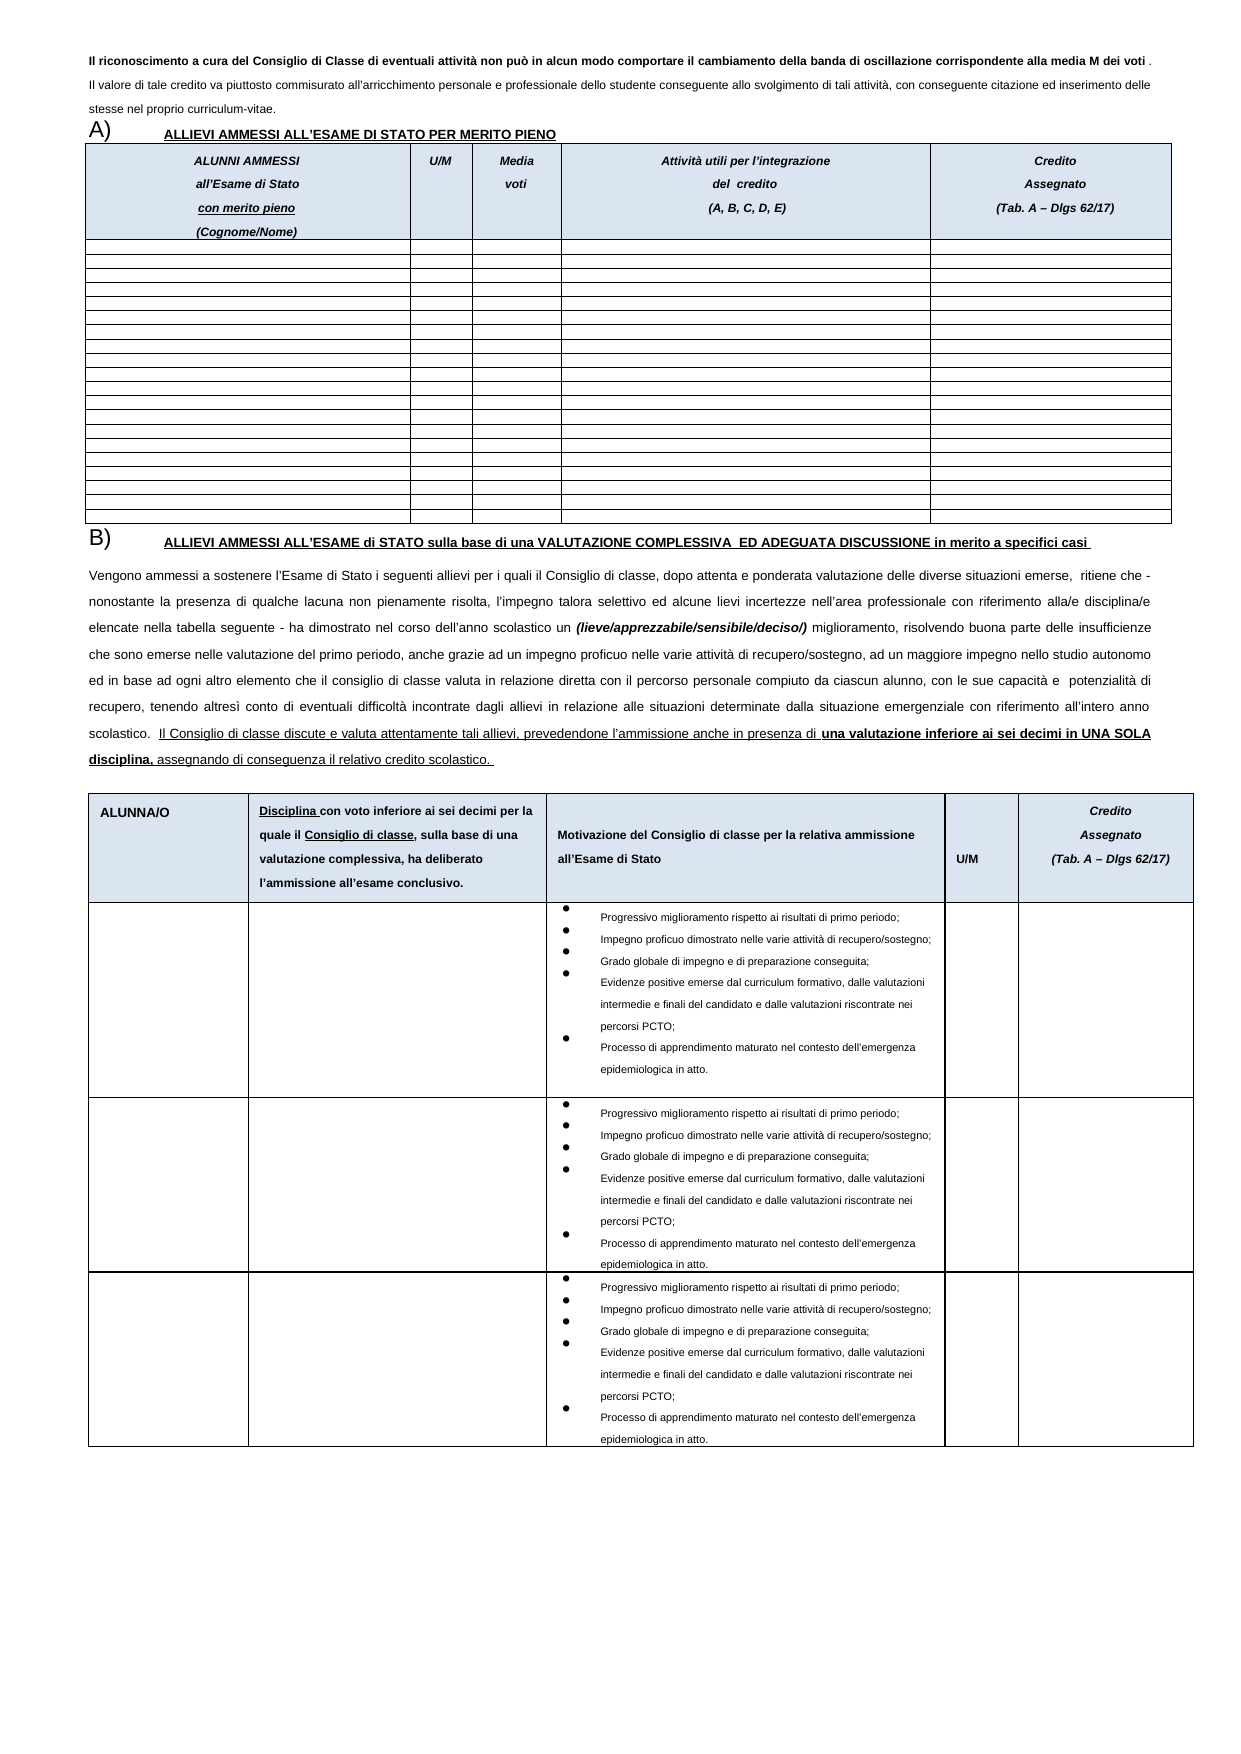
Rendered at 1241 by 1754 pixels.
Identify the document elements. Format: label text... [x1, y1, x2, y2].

table_cell [562, 325, 930, 338]
table_cell [1019, 903, 1193, 1097]
table_cell [411, 453, 472, 466]
table_cell [411, 255, 472, 268]
table_cell [411, 396, 472, 409]
table_cell [86, 495, 410, 508]
text Il riconoscimento a cura del Consiglio di Classe di eventuali attività non può in alcun modo comportare il cambiamento della banda di oscillazione corrispondente alla media M dei voti. Il valore di tale credito va piuttosto commisurato all’arricchimento personale e professionale dello studente conseguente allo svolgimento di tali attività, con conseguente citazione ed inserimento delle stesse nel proprio curriculum-vitae. [88, 44, 1152, 116]
table_cell [86, 425, 410, 438]
table_cell [473, 467, 561, 480]
table_cell [931, 269, 1171, 282]
table_cell [86, 382, 410, 395]
table_cell [473, 269, 561, 282]
table_cell [473, 368, 561, 381]
table_cell [562, 368, 930, 381]
table_header Attività utili per l’integrazione del credito (A, B, C, D, E) [562, 144, 930, 239]
table_cell [562, 354, 930, 367]
table_cell [473, 410, 561, 423]
table_cell [473, 297, 561, 310]
table_cell [86, 340, 410, 353]
table_cell [86, 453, 410, 466]
table_cell [86, 297, 410, 310]
table_cell [562, 453, 930, 466]
table_cell [411, 467, 472, 480]
table_cell [562, 439, 930, 452]
table_cell [946, 1273, 1018, 1446]
table_cell [931, 240, 1171, 253]
table_cell [931, 311, 1171, 324]
table_cell [473, 425, 561, 438]
text Vengono ammessi a sostenere l’Esame di Stato i seguenti allievi per i quali il Consiglio di classe, dopo attenta e ponderata valutazione delle diverse situazioni emerse, ritiene che - nonostante la presenza di qualche lacuna non pienamente risolta, l’impegno talora selettivo ed alcune lievi incertezze nell’area professionale con riferimento alla/e disciplina/e elencate nella tabella seguente - ha dimostrato nel corso dell’anno scolastico un (lieve/apprezzabile/sensibile/deciso/) miglioramento, risolvendo buona parte delle insufficienze che sono emerse nelle valutazione del primo periodo, anche grazie ad un impegno proficuo nelle varie attività di recupero/sostegno, ad un maggiore impegno nello studio autonomo ed in base ad ogni altro elemento che il consiglio di classe valuta in relazione diretta con il percorso personale compiuto da ciascun alunno, con le sue capacità e potenzialità di recupero, tenendo altresì conto di eventuali difficoltà incontrate dagli allievi in relazione alle situazioni determinate dalla situazione emergenziale con riferimento all’intero anno scolastico. Il Consiglio di classe discute e valuta attentamente tali allievi, prevedendone l’ammissione anche in presenza di una valutazione inferiore ai sei decimi in UNA SOLA disciplina, assegnando di conseguenza il relativo credito scolastico. [88, 557, 1152, 768]
table_cell [946, 903, 1018, 1097]
table_cell [473, 510, 561, 523]
table_cell [562, 382, 930, 395]
table_cell [473, 481, 561, 494]
table_cell [411, 439, 472, 452]
table_cell [411, 354, 472, 367]
table_cell [562, 283, 930, 296]
table_cell [411, 495, 472, 508]
table_cell [562, 410, 930, 423]
table_cell [411, 269, 472, 282]
table_cell [562, 340, 930, 353]
table_cell [473, 453, 561, 466]
table_cell [931, 382, 1171, 395]
table_cell [473, 325, 561, 338]
table_cell [473, 439, 561, 452]
table_cell [411, 340, 472, 353]
table_cell [473, 240, 561, 253]
table_cell [89, 1273, 248, 1446]
table_header ALUNNI AMMESSI all’Esame di Stato con merito pieno (Cognome/Nome) [86, 144, 410, 239]
table_cell [931, 340, 1171, 353]
table_cell [86, 283, 410, 296]
table_cell [411, 425, 472, 438]
table_cell [931, 255, 1171, 268]
table_cell [562, 481, 930, 494]
table_cell [411, 297, 472, 310]
table_header Media voti [473, 144, 561, 239]
table_cell [1019, 1273, 1193, 1446]
list ALLIEVI AMMESSI ALL’ESAME di STATO sulla base di una VALUTAZIONE COMPLESSIVA ED ADEGUATA DISCUSSIONE in merito a specifici casi [88, 524, 1152, 550]
table_cell [86, 255, 410, 268]
table_cell [562, 297, 930, 310]
table_cell [473, 311, 561, 324]
table_cell [562, 396, 930, 409]
table_cell [931, 425, 1171, 438]
table_cell [411, 410, 472, 423]
table_cell [86, 269, 410, 282]
table_cell [86, 325, 410, 338]
table_cell [86, 396, 410, 409]
table_cell [931, 283, 1171, 296]
table_header U/M [946, 794, 1018, 902]
table_cell [931, 453, 1171, 466]
table_cell [473, 396, 561, 409]
table_cell [931, 510, 1171, 523]
table_header Motivazione del Consiglio di classe per la relativa ammissione all’Esame di Stato [547, 794, 944, 902]
table_cell [473, 382, 561, 395]
table_cell [931, 439, 1171, 452]
table_cell [86, 240, 410, 253]
table_cell [86, 354, 410, 367]
table_cell [946, 1098, 1018, 1271]
table_cell [562, 425, 930, 438]
table_cell [411, 368, 472, 381]
table_cell [86, 410, 410, 423]
table_cell [562, 495, 930, 508]
table_cell [931, 467, 1171, 480]
table_cell [86, 467, 410, 480]
table_cell [931, 368, 1171, 381]
table_cell [562, 255, 930, 268]
table_cell [411, 510, 472, 523]
table_cell [562, 467, 930, 480]
table_cell [411, 283, 472, 296]
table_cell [547, 1273, 944, 1446]
table_cell [562, 240, 930, 253]
table_header Disciplina con voto inferiore ai sei decimi per la quale il Consiglio di classe, sulla base di una valutazione complessiva, ha deliberato l’ammissione all’esame conclusivo. [249, 794, 546, 902]
table_cell [473, 283, 561, 296]
table_cell [931, 495, 1171, 508]
table_cell [86, 439, 410, 452]
table_cell [411, 481, 472, 494]
table_header Credito Assegnato (Tab. A – Dlgs 62/17) [931, 144, 1171, 239]
list ALLIEVI AMMESSI ALL’ESAME DI STATO PER MERITO PIENO [88, 116, 1152, 142]
table_cell [249, 1273, 546, 1446]
table_cell [562, 510, 930, 523]
table_header Credito Assegnato (Tab. A – Dlgs 62/17) [1019, 794, 1193, 902]
table_cell [249, 903, 546, 1097]
table_cell [89, 1098, 248, 1271]
table_cell [562, 269, 930, 282]
table_cell [86, 510, 410, 523]
table_cell [249, 1098, 546, 1271]
table_cell [89, 903, 248, 1097]
table_header U/M [411, 144, 472, 239]
table_cell [473, 255, 561, 268]
table_header ALUNNA/O [89, 794, 248, 902]
table_cell [411, 311, 472, 324]
table_cell [931, 410, 1171, 423]
table_cell [473, 340, 561, 353]
table_cell [931, 396, 1171, 409]
table_cell [86, 368, 410, 381]
table_cell [411, 325, 472, 338]
table_cell [473, 495, 561, 508]
table_cell [1019, 1098, 1193, 1271]
table_cell [411, 240, 472, 253]
table_cell [931, 481, 1171, 494]
table_cell [931, 325, 1171, 338]
table_cell [931, 297, 1171, 310]
table_cell [473, 354, 561, 367]
table_cell [86, 311, 410, 324]
table_cell [411, 382, 472, 395]
table_cell [931, 354, 1171, 367]
table_cell [86, 481, 410, 494]
table_cell [562, 311, 930, 324]
